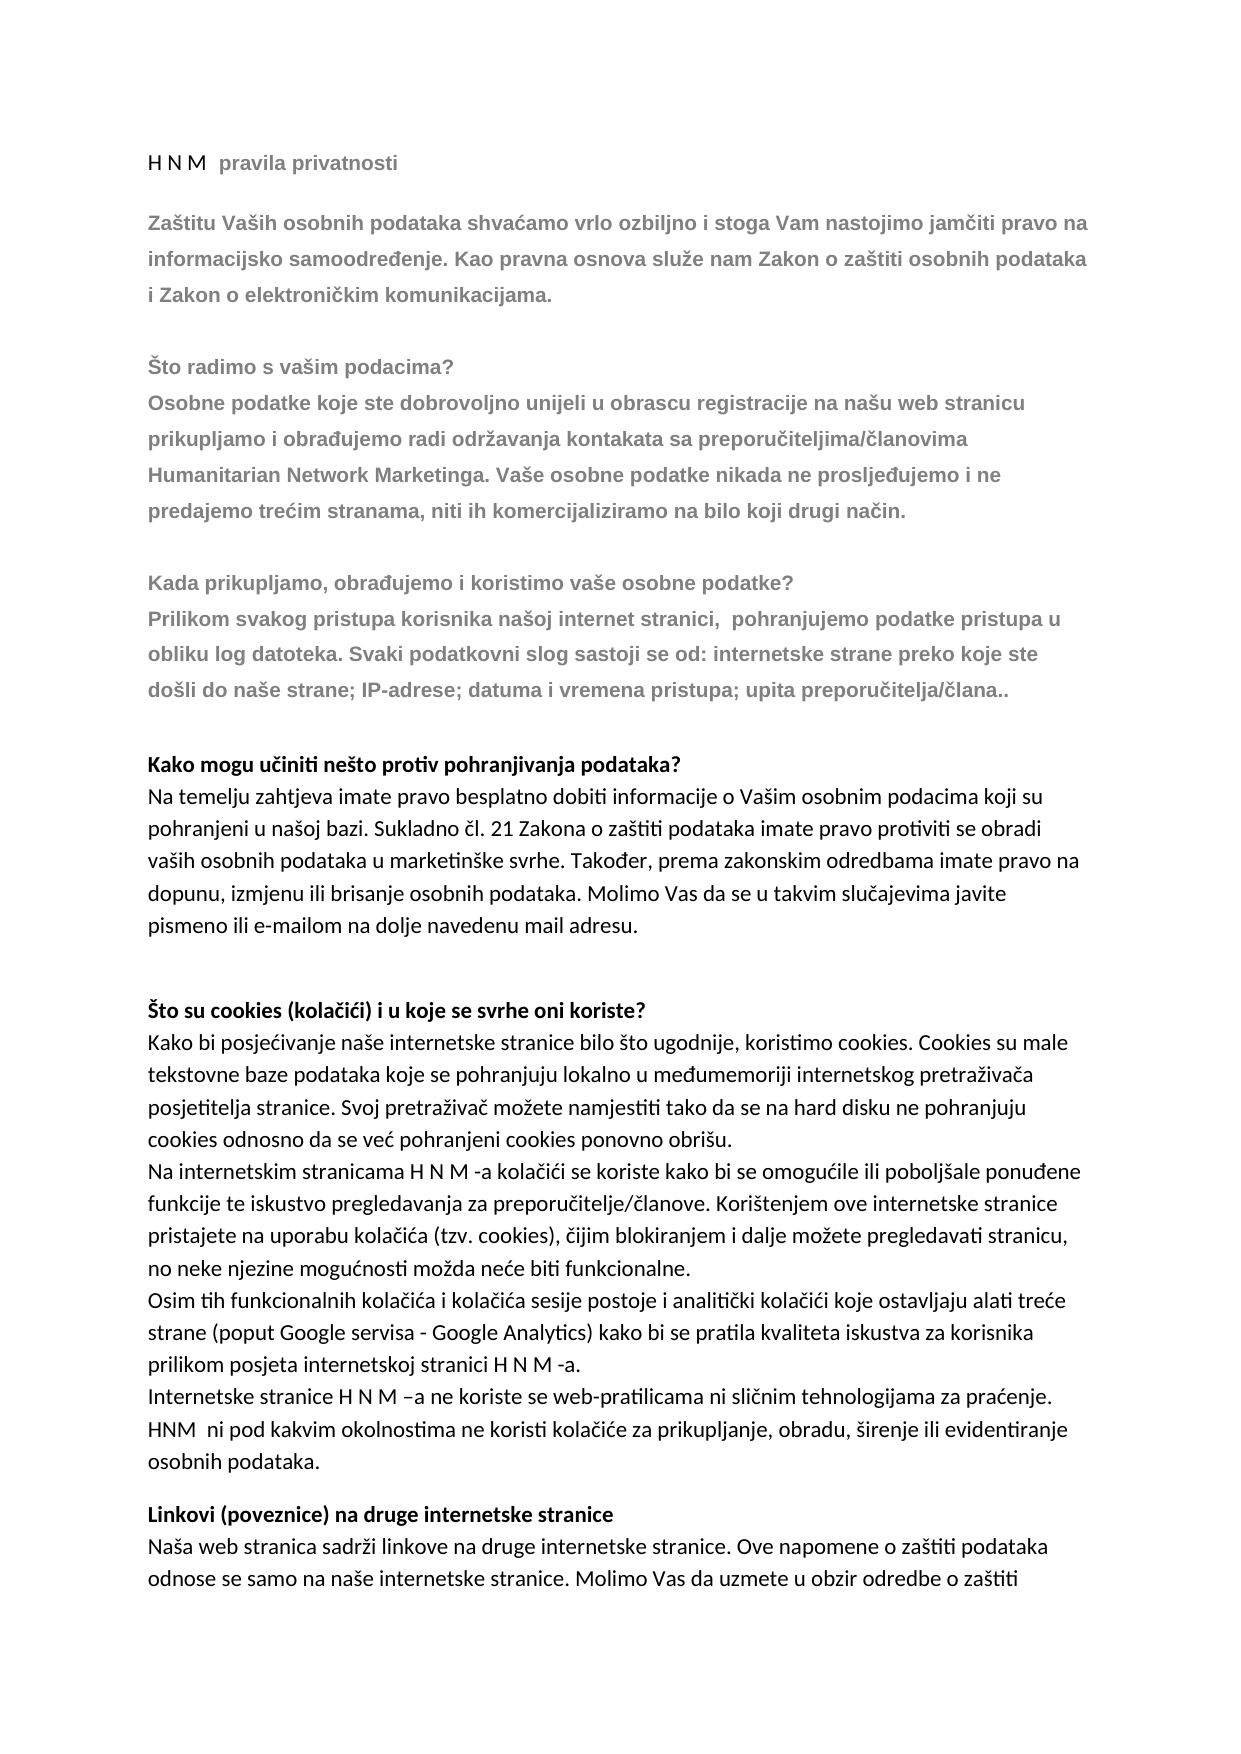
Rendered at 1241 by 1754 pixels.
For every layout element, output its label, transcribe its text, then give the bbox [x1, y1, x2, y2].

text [148, 1500, 1093, 1592]
text Što su cookies (kolačići) i u koje se svrhe oni koriste? Kako bi posjećivanje naše internetske stranice bilo što ugodnije, koristimo cookies. Cookies su male tekstovne baze podataka koje se pohranjuju lokalno u međumemoriji internetskog pretraživača posjetitelja stranice. Svoj pretraživač možete namjestiti tako da se na hard disku ne pohranjuju cookies odnosno da se već pohranjeni cookies ponovno obrišu. Na internetskim stranicama H N M -a kolačići se koriste kako bi se omogućile ili poboljšale ponuđene funkcije te iskustvo pregledavanja za preporučitelje/članove. Korištenjem ove internetske stranice pristajete na uporabu kolačića (tzv. cookies), čijim blokiranjem i dalje možete pregledavati stranicu, no neke njezine mogućnosti možda neće biti funkcionalne. Osim tih funkcionalnih kolačića i kolačića sesije postoje i analitički kolačići koje ostavljaju alati treće strane (poput Google servisa - Google Analytics) kako bi se pratila kvaliteta iskustva za korisnika prilikom posjeta internetskoj stranici H N M -a. Internetske stranice H N M –a ne koriste se web-pratilicama ni sličnim tehnologijama za praćenje. HNM ni pod kakvim okolnostima ne koristi kolačiće za prikupljanje, obradu, širenje ili evidentiranje osobnih podataka. [148, 964, 1093, 1475]
text Kada prikupljamo, obrađujemo i koristimo vaše osobne podatke? Prilikom svakog pristupa korisnika našoj internet stranici, pohranjujemo podatke pristupa u obliku log datoteka. Svaki podatkovni slog sastoji se od: internetske strane preko koje ste došli do naše strane; IP-adrese; datuma i vremena pristupa; upita preporučitelja/člana.. [148, 534, 1093, 702]
text Što radimo s vašim podacima? Osobne podatke koje ste dobrovoljno unijeli u obrascu registracije na našu web stranicu prikupljamo i obrađujemo radi održavanja kontakata sa preporučiteljima/članovima Humanitarian Network Marketinga. Vaše osobne podatke nikada ne prosljeđujemo i ne predajemo trećim stranama, niti ih komercijaliziramo na bilo koji drugi način. [148, 319, 1093, 522]
text H N M pravila privatnosti [148, 148, 1093, 176]
text Kako mogu učiniti nešto protiv pohranjivanja podataka? Na temelju zahtjeva imate pravo besplatno dobiti informacije o Vašim osobnim podacima koji su pohranjeni u našoj bazi. Sukladno čl. 21 Zakona o zaštiti podataka imate pravo protiviti se obradi vaših osobnih podataka u marketinške svrhe. Također, prema zakonskim odredbama imate pravo na dopunu, izmjenu ili brisanje osobnih podataka. Molimo Vas da se u takvim slučajevima javite pismeno ili e-mailom na dolje navedenu mail adresu. [148, 750, 1093, 939]
text Zaštitu Vaših osobnih podataka shvaćamo vrlo ozbiljno i stoga Vam nastojimo jamčiti pravo na informacijsko samoodređenje. Kao pravna osnova služe nam Zakon o zaštiti osobnih podataka i Zakon o elektroničkim komunikacijama. [148, 211, 1093, 307]
